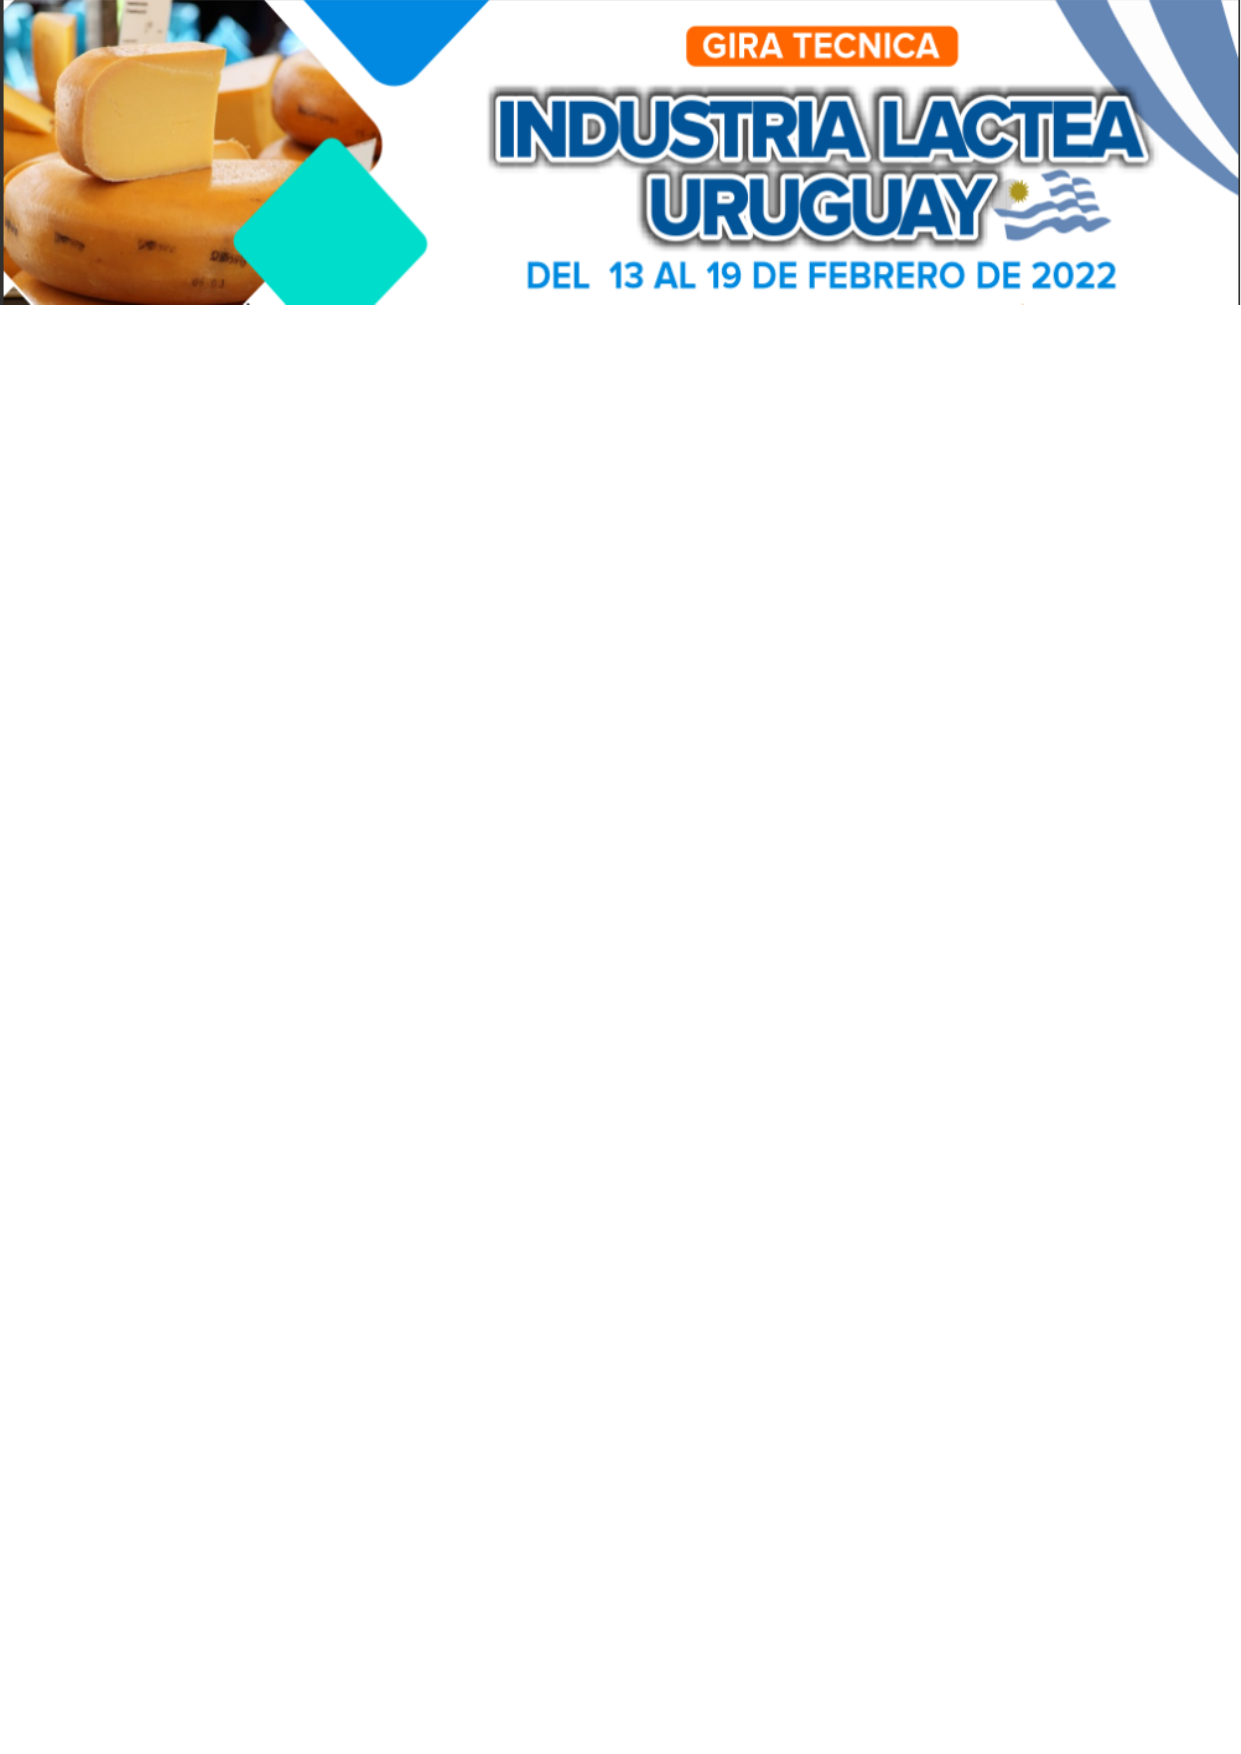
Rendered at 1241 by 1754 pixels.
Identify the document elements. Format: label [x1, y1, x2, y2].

picture [0, 0, 1241, 305]
